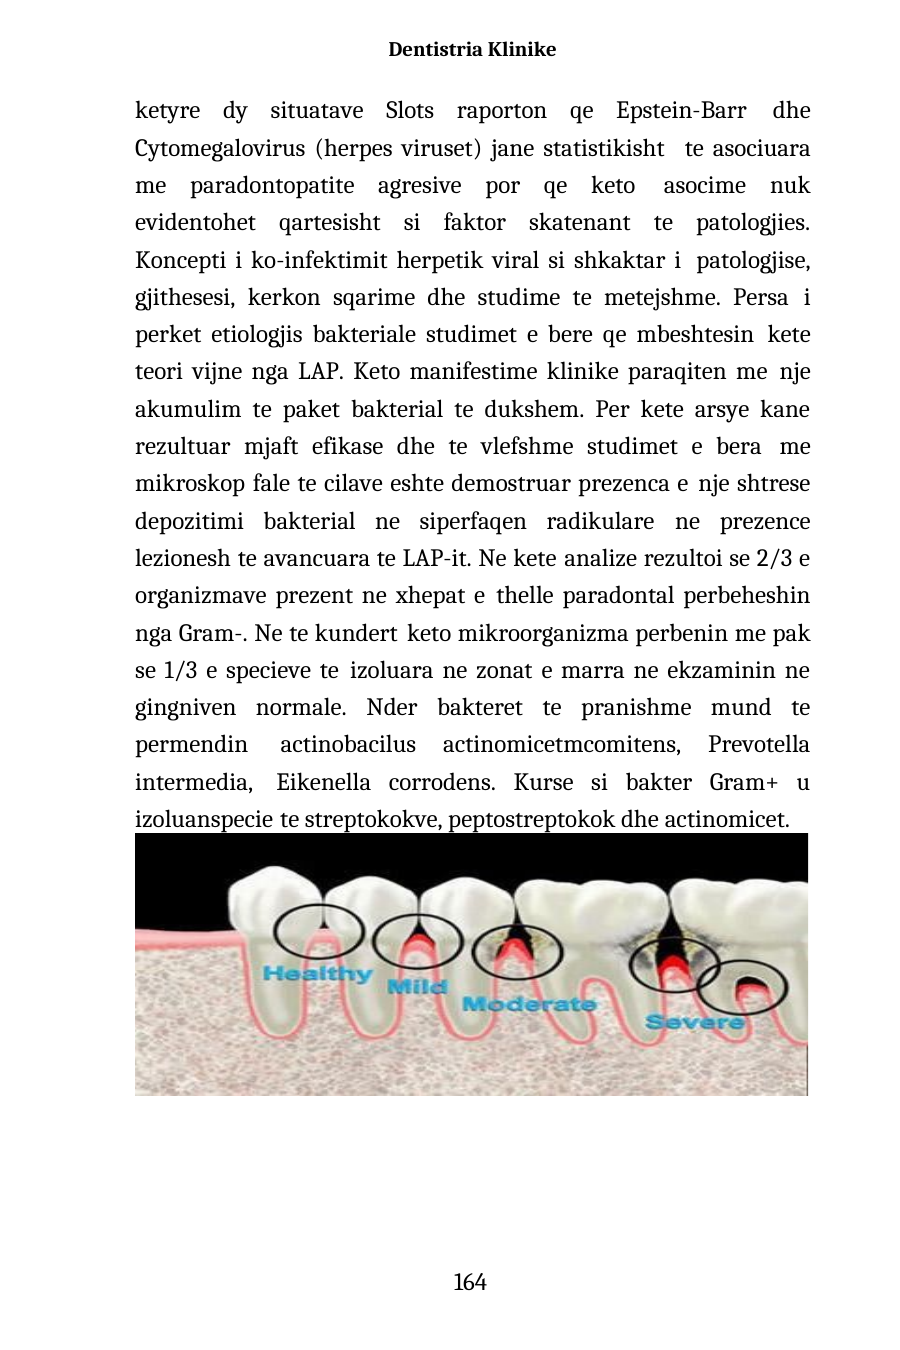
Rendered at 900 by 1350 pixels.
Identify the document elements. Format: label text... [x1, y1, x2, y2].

picture [135, 833, 809, 1096]
text ketyre dy situatave Slots raporton qe Epstein-Barr dhe Cytomegalovirus (herpes viruset) jane statistikisht te asociuara me paradontopatite agresive por qe keto asocime nuk evidentohet qartesisht si faktor skatenant te patologjies. Koncepti i ko-infektimit herpetik viral si shkaktar i patologjise, gjithesesi, kerkon sqarime dhe studime te metejshme. Persa i perket etiologjis bakteriale studimet e bere qe mbeshtesin kete teori vijne nga LAP. Keto manifestime klinike paraqiten me nje akumulim te paket bakterial te dukshem. Per kete arsye kane rezultuar mjaft efikase dhe te vlefshme studimet e bera me mikroskop fale te cilave eshte demostruar prezenca e nje shtrese depozitimi bakterial ne siperfaqen radikulare ne prezence lezionesh te avancuara te LAP-it. Ne kete analize rezultoi se 2/3 e organizmave prezent ne xhepat e thelle paradontal perbeheshin nga Gram-. Ne te kundert keto mikroorganizma perbenin me pak se 1/3 e specieve te izoluara ne zonat e marra ne ekzaminin ne gingniven normale. Nder bakteret te pranishme mund te permendin actinobacilus actinomicetmcomitens, Prevotella intermedia, Eikenella corrodens. Kurse si bakter Gram+ u izoluanspecie te streptokokve, peptostreptokok dhe actinomicet. [135, 96, 811, 834]
text Dentistria Klinike [385, 37, 559, 61]
